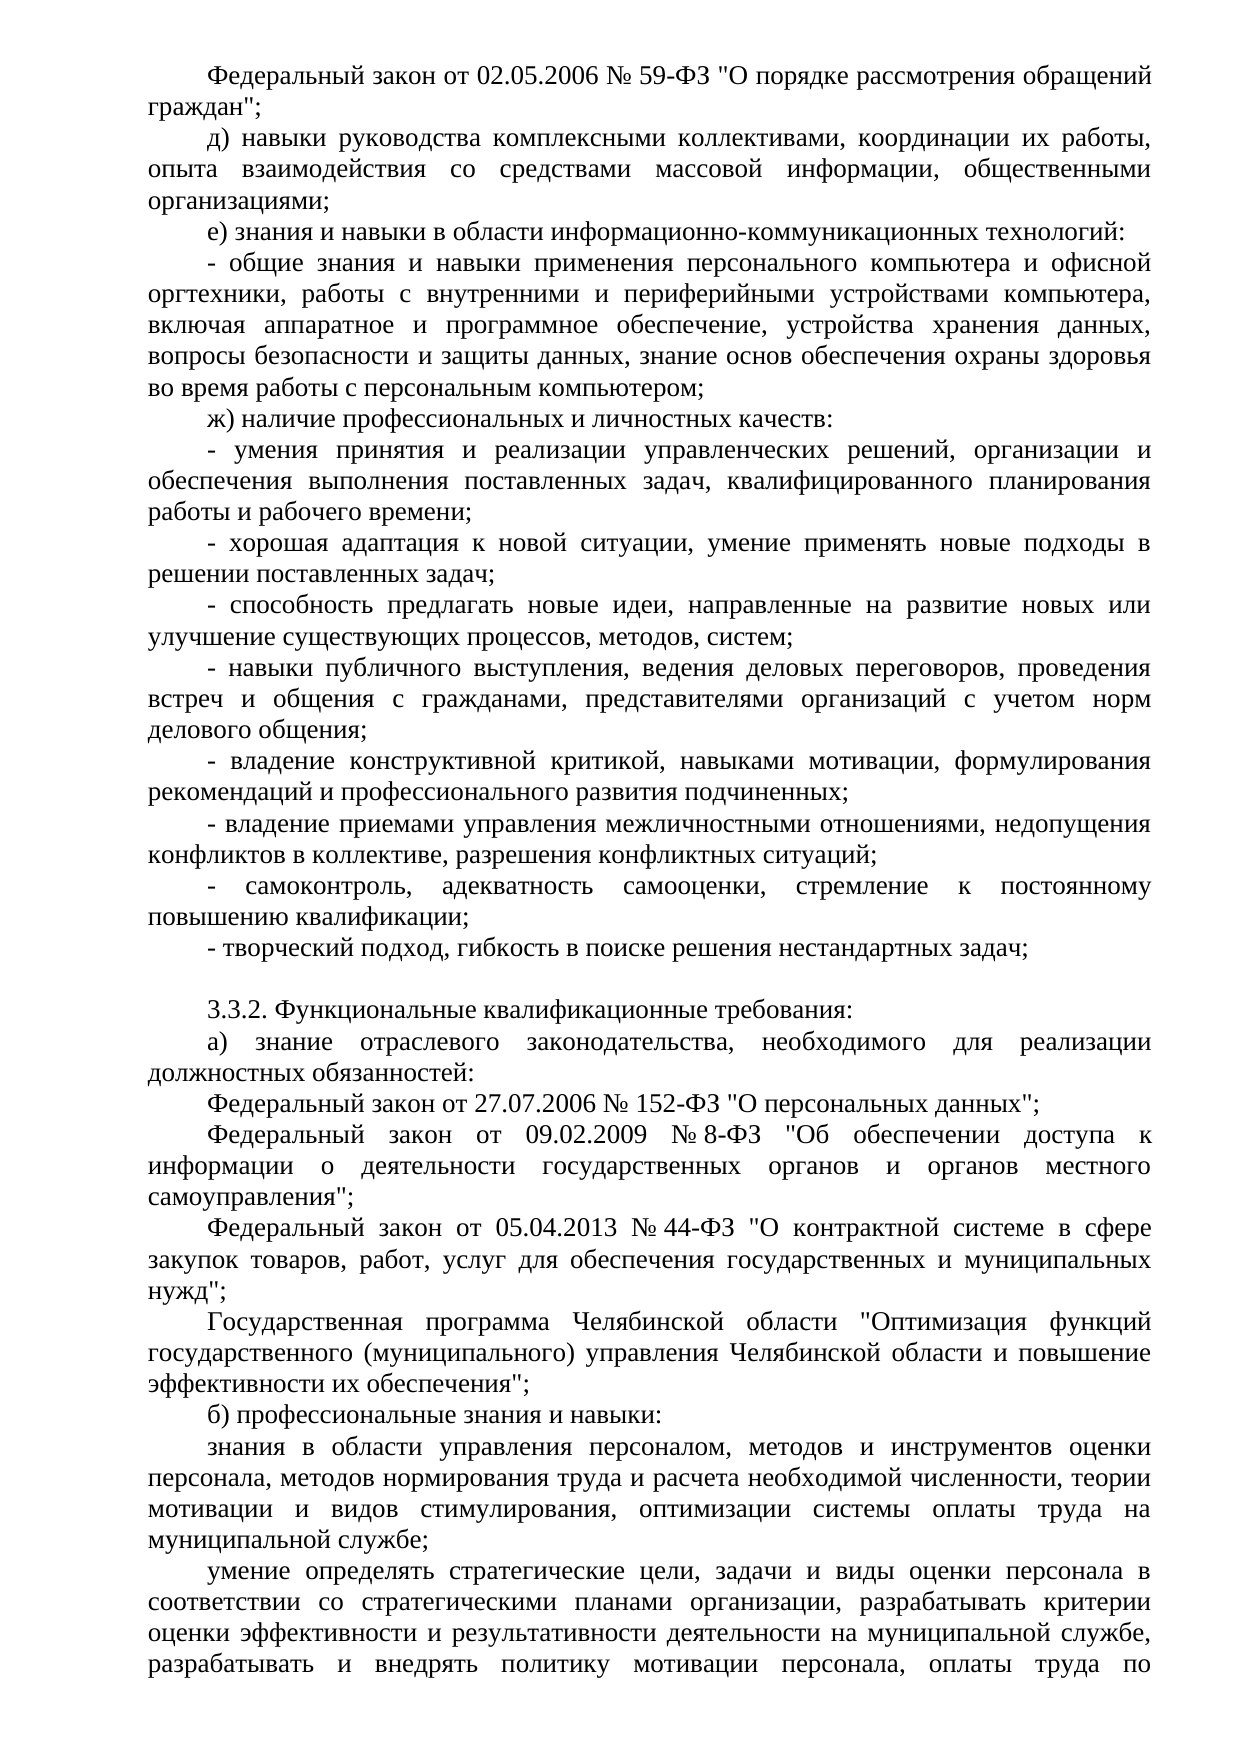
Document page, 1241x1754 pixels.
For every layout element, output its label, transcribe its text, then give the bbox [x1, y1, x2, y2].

text е) знания и навыки в области информационно-коммуникационных технологий: [148, 215, 1152, 246]
text - творческий подход, гибкость в поиске решения нестандартных задач; [148, 931, 1152, 962]
text Государственная программа Челябинской области "Оптимизация функций государственного (муниципального) управления Челябинской области и повышение эффективности их обеспечения"; [148, 1305, 1152, 1398]
text - хорошая адаптация к новой ситуации, умение применять новые подходы в решении поставленных задач; [148, 526, 1152, 589]
text а) знание отраслевого законодательства, необходимого для реализации должностных обязанностей: [148, 1025, 1152, 1087]
text знания в области управления персоналом, методов и инструментов оценки персонала, методов нормирования труда и расчета необходимой численности, теории мотивации и видов стимулирования, оптимизации системы оплаты труда на муниципальной службе; [148, 1429, 1152, 1554]
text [148, 1554, 1152, 1679]
text - владение конструктивной критикой, навыками мотивации, формулирования рекомендаций и профессионального развития подчиненных; [148, 744, 1152, 807]
text - самоконтроль, адекватность самооценки, стремление к постоянному повышению квалификации; [148, 869, 1152, 931]
text Федеральный закон от 09.02.2009 № 8-ФЗ "Об обеспечении доступа к информации о деятельности государственных органов и органов местного самоуправления"; [148, 1118, 1152, 1212]
text - общие знания и навыки применения персонального компьютера и офисной оргтехники, работы с внутренними и периферийными устройствами компьютера, включая аппаратное и программное обеспечение, устройства хранения данных, вопросы безопасности и защиты данных, знание основ обеспечения охраны здоровья во время работы с персональным компьютером; [148, 246, 1152, 402]
text - владение приемами управления межличностными отношениями, недопущения конфликтов в коллективе, разрешения конфликтных ситуаций; [148, 807, 1152, 869]
text - способность предлагать новые идеи, направленные на развитие новых или улучшение существующих процессов, методов, систем; [148, 589, 1152, 651]
text - умения принятия и реализации управленческих решений, организации и обеспечения выполнения поставленных задач, квалифицированного планирования работы и рабочего времени; [148, 433, 1152, 526]
text - навыки публичного выступления, ведения деловых переговоров, проведения встреч и общения с гражданами, представителями организаций с учетом норм делового общения; [148, 651, 1152, 744]
text ж) наличие профессиональных и личностных качеств: [148, 402, 1152, 433]
text Федеральный закон от 02.05.2006 № 59-ФЗ "О порядке рассмотрения обращений граждан"; [148, 59, 1152, 121]
text 3.3.2. Функциональные квалификационные требования: [148, 993, 1152, 1025]
text д) навыки руководства комплексными коллективами, координации их работы, опыта взаимодействия со средствами массовой информации, общественными организациями; [148, 121, 1152, 215]
text Федеральный закон от 27.07.2006 № 152-ФЗ "О персональных данных"; [148, 1087, 1152, 1118]
text Федеральный закон от 05.04.2013 № 44-ФЗ "О контрактной системе в сфере закупок товаров, работ, услуг для обеспечения государственных и муниципальных нужд"; [148, 1212, 1152, 1305]
text б) профессиональные знания и навыки: [148, 1398, 1152, 1429]
